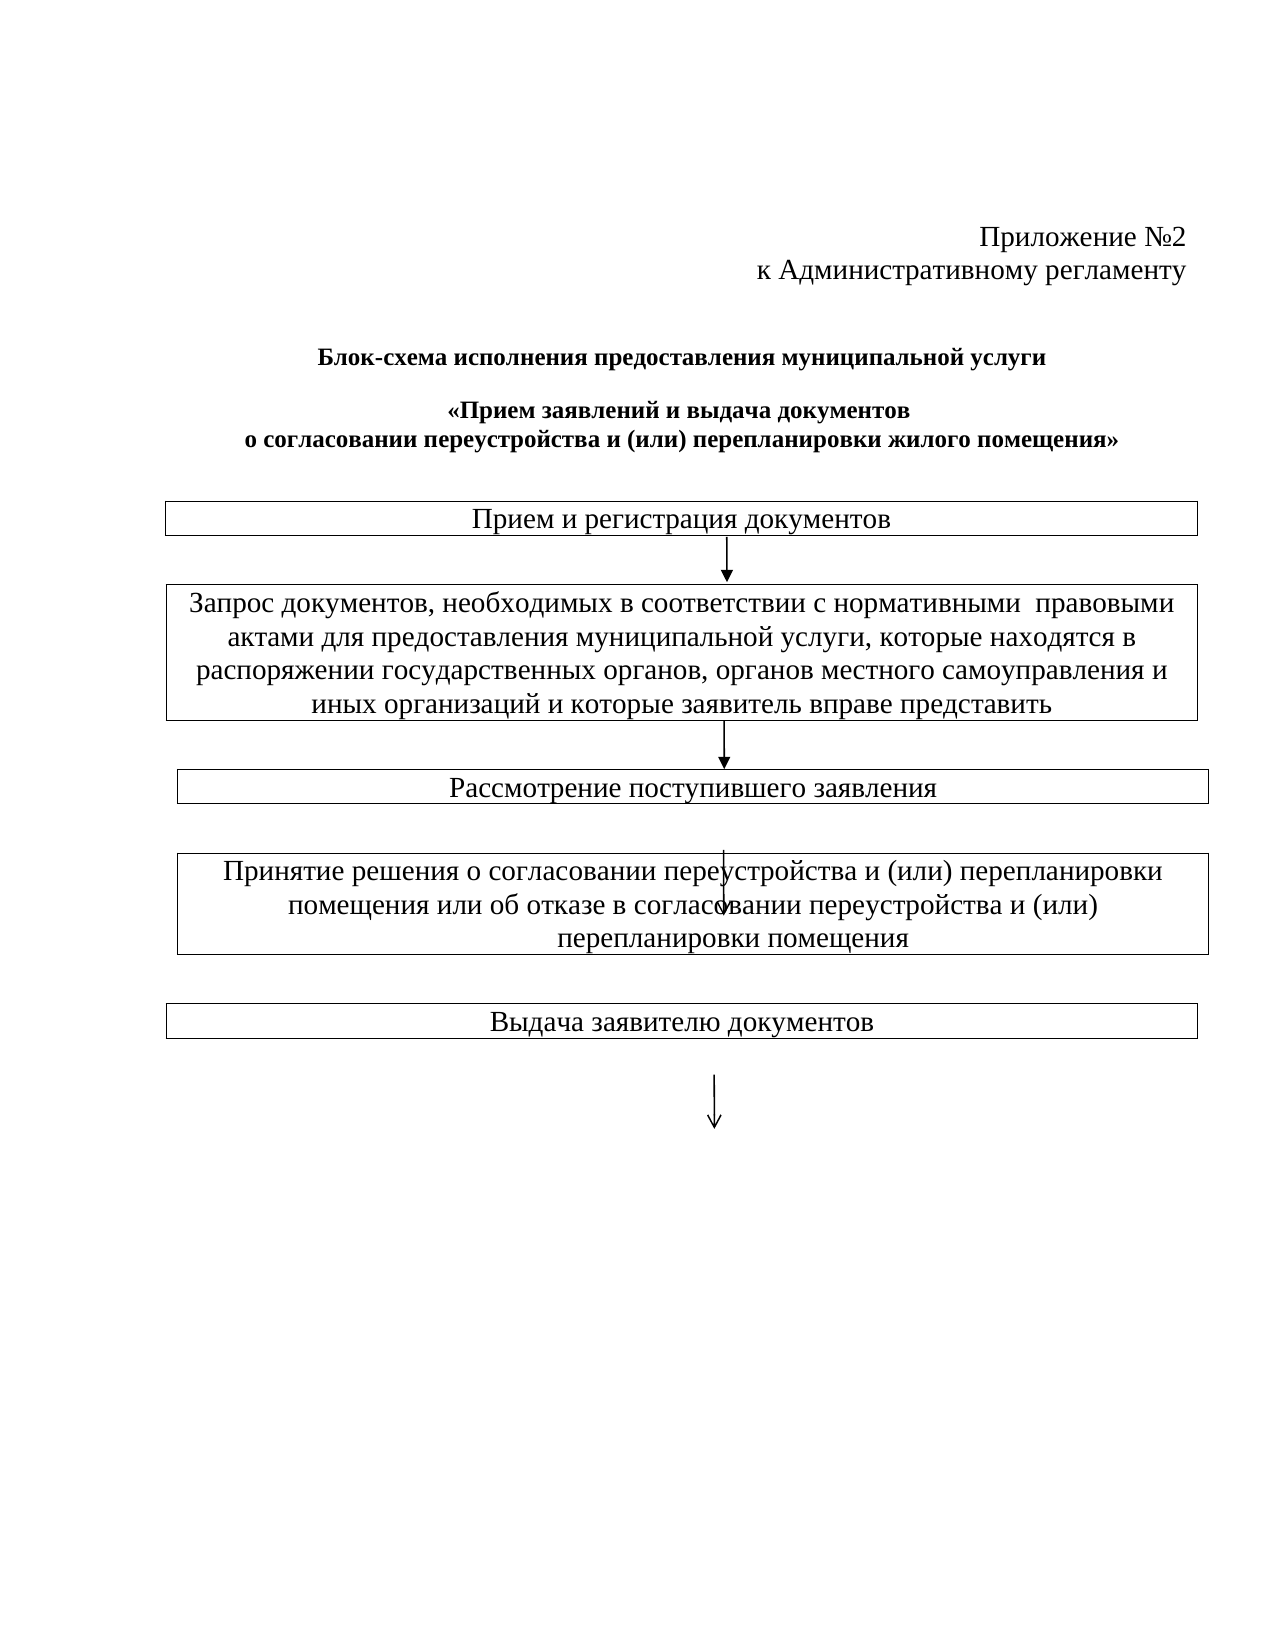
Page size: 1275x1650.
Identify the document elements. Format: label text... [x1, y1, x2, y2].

table_header Прием и регистрация документов [166, 502, 1197, 535]
title «Прием заявлений и выдача документов о согласовании переустройства и (или) перепланировки жилого помещения» [177, 395, 1186, 453]
text Блок-схема исполнения предоставления муниципальной услуги [177, 342, 1186, 371]
table_header Запрос документов, необходимых в соответствии с нормативными правовыми актами для предоставления муниципальной услуги, которые находятся в распоряжении государственных органов, органов местного самоуправления и иных организаций и которые заявитель вправе представить [167, 585, 1197, 719]
text к Административному регламенту [177, 252, 1186, 286]
table_header Выдача заявителю документов [167, 1004, 1197, 1038]
table_header Рассмотрение поступившего заявления [178, 770, 1208, 803]
text Приложение №2 [177, 219, 1186, 252]
table_header Принятие решения о согласовании переустройства и (или) перепланировки помещения или об отказе в согласовании переустройства и (или) перепланировки помещения [178, 854, 1208, 954]
